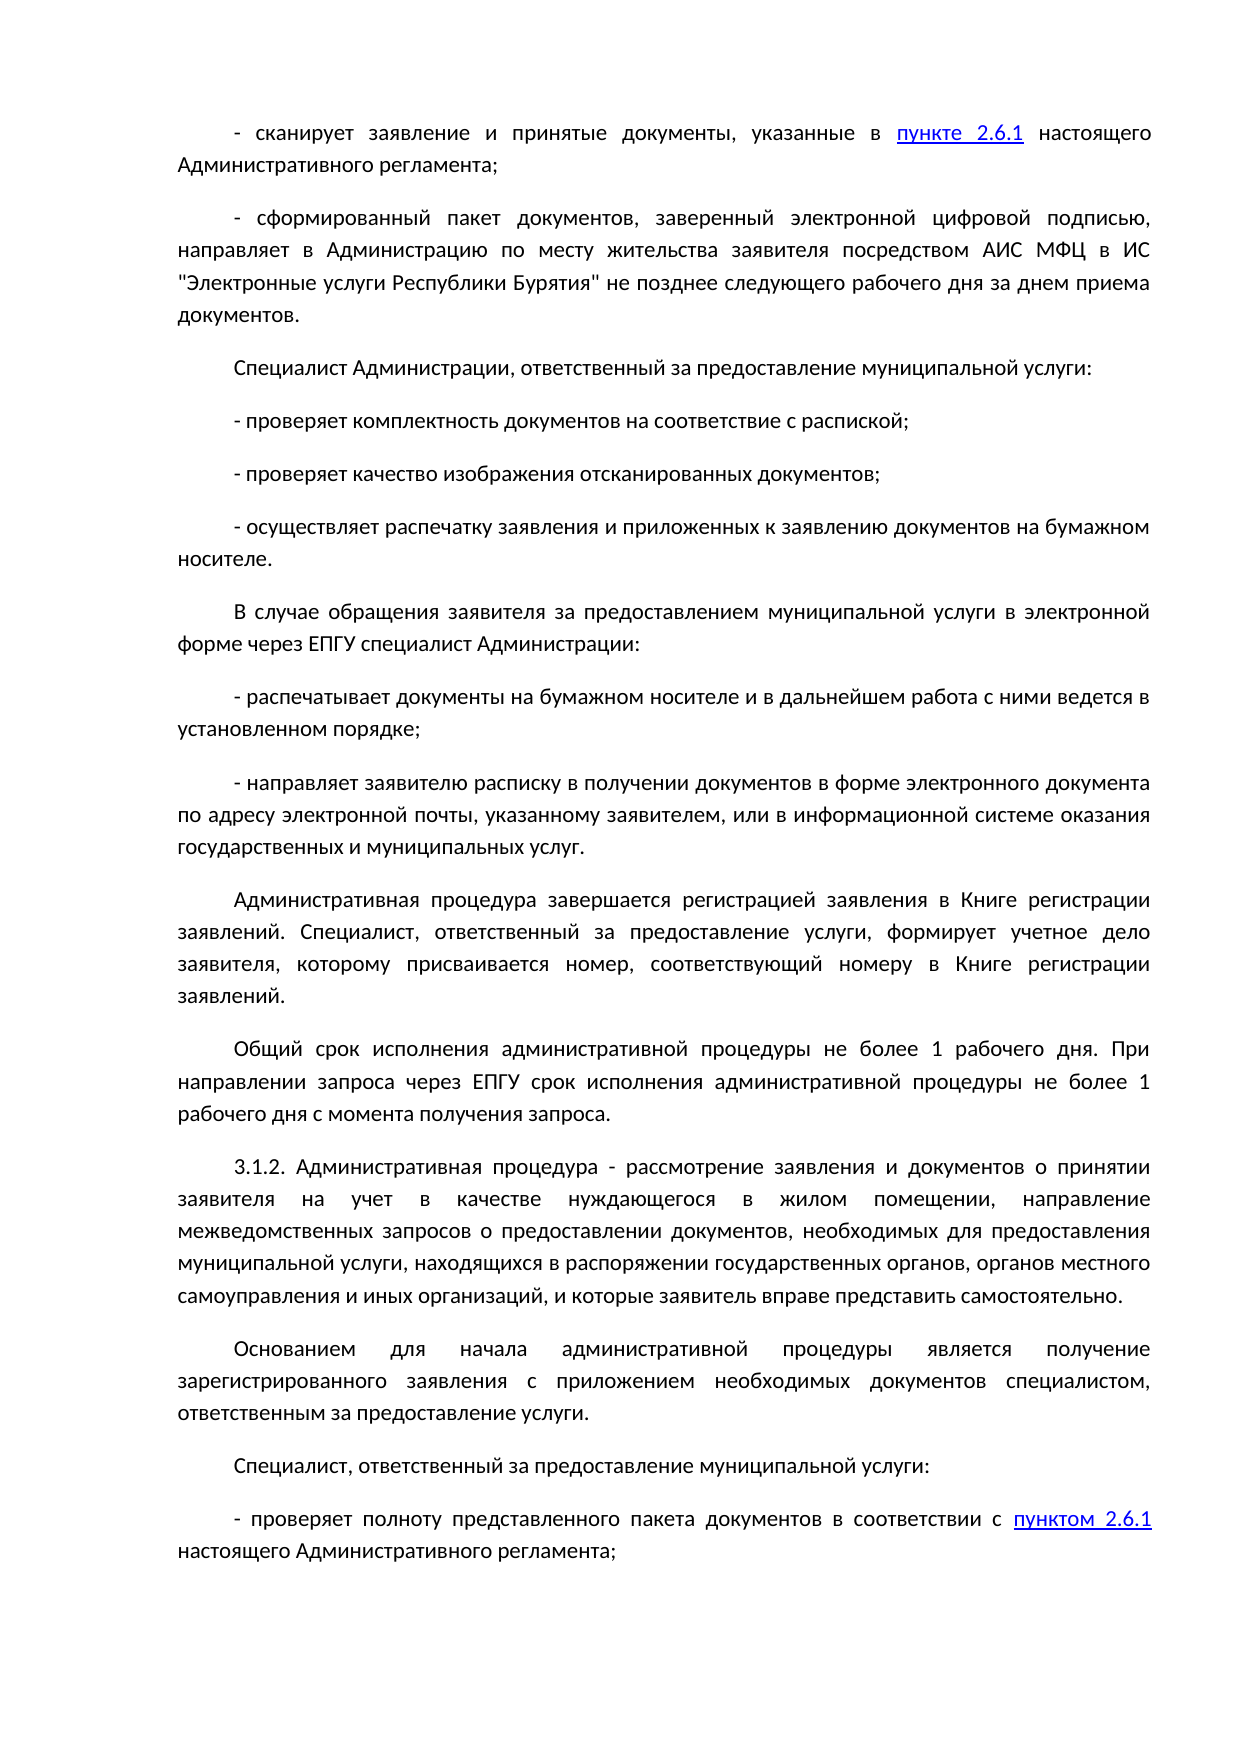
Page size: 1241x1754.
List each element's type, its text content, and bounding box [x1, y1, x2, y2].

text В случае обращения заявителя за предоставлением муниципальной услуги в электронной форме через ЕПГУ специалист Администрации: [177, 597, 1152, 657]
text - осуществляет распечатку заявления и приложенных к заявлению документов на бумажном носителе. [177, 512, 1152, 572]
text Общий срок исполнения административной процедуры не более 1 рабочего дня. При направлении запроса через ЕПГУ срок исполнения административной процедуры не более 1 рабочего дня с момента получения запроса. [177, 1034, 1152, 1127]
text - проверяет полноту представленного пакета документов в соответствии с пунктом 2.6.1 настоящего Административного регламента; [177, 1504, 1152, 1564]
text - сформированный пакет документов, заверенный электронной цифровой подписью, направляет в Администрацию по месту жительства заявителя посредством АИС МФЦ в ИС "Электронные услуги Республики Бурятия" не позднее следующего рабочего дня за днем приема документов. [177, 203, 1152, 328]
text 3.1.2. Административная процедура - рассмотрение заявления и документов о принятии заявителя на учет в качестве нуждающегося в жилом помещении, направление межведомственных запросов о предоставлении документов, необходимых для предоставления муниципальной услуги, находящихся в распоряжении государственных органов, органов местного самоуправления и иных организаций, и которые заявитель вправе представить самостоятельно. [177, 1152, 1152, 1309]
text Специалист, ответственный за предоставление муниципальной услуги: [177, 1451, 1152, 1479]
text Административная процедура завершается регистрацией заявления в Книге регистрации заявлений. Специалист, ответственный за предоставление услуги, формирует учетное дело заявителя, которому присваивается номер, соответствующий номеру в Книге регистрации заявлений. [177, 885, 1152, 1009]
text - направляет заявителю расписку в получении документов в форме электронного документа по адресу электронной почты, указанному заявителем, или в информационной системе оказания государственных и муниципальных услуг. [177, 768, 1152, 860]
text - проверяет качество изображения отсканированных документов; [177, 459, 1152, 487]
text Основанием для начала административной процедуры является получение зарегистрированного заявления с приложением необходимых документов специалистом, ответственным за предоставление услуги. [177, 1334, 1152, 1426]
text Специалист Администрации, ответственный за предоставление муниципальной услуги: [177, 353, 1152, 381]
text - проверяет комплектность документов на соответствие с распиской; [177, 406, 1152, 434]
text - сканирует заявление и принятые документы, указанные в пункте 2.6.1 настоящего Административного регламента; [177, 118, 1152, 178]
text - распечатывает документы на бумажном носителе и в дальнейшем работа с ними ведется в установленном порядке; [177, 682, 1152, 743]
